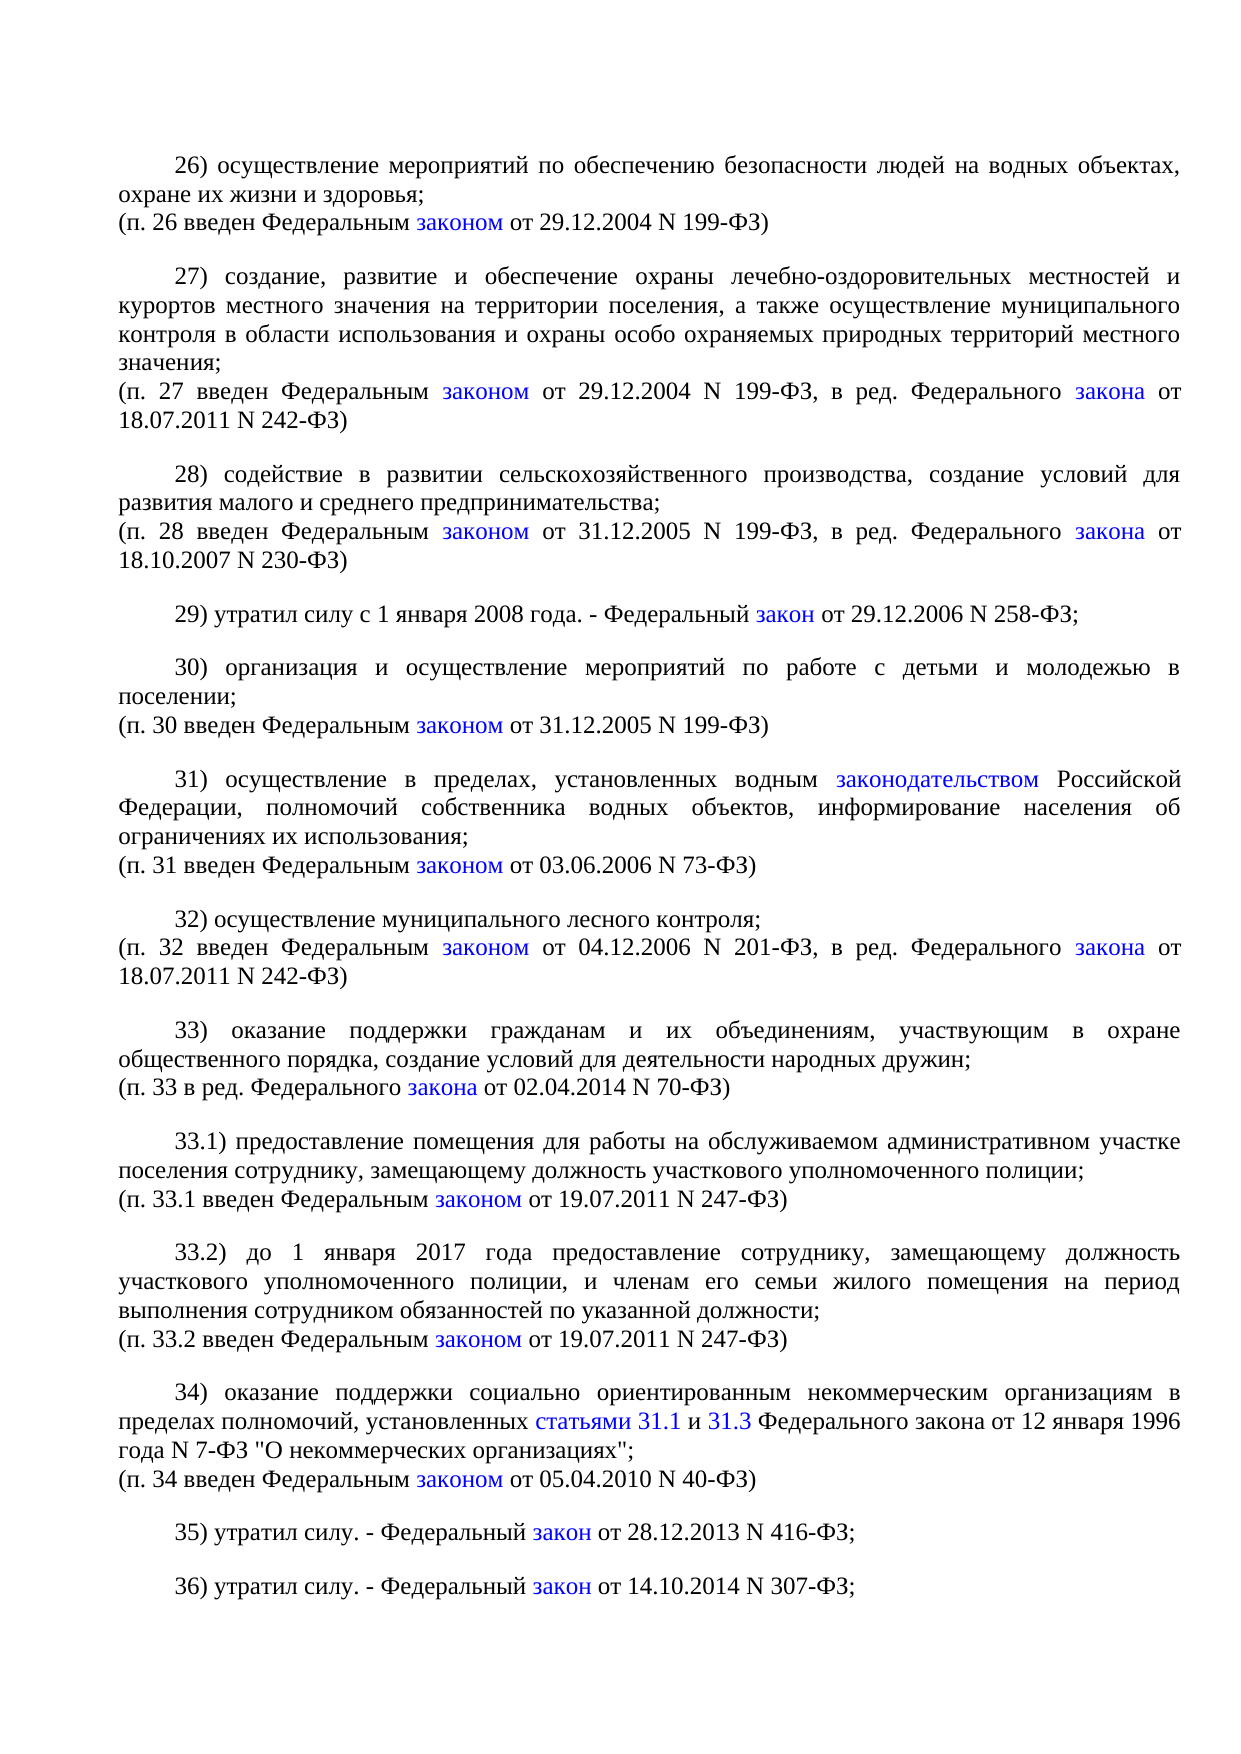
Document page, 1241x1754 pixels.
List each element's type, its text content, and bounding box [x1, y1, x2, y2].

text (п. 34 введен Федеральным законом от 05.04.2010 N 40-ФЗ) [118, 1464, 1181, 1492]
text (п. 32 введен Федеральным законом от 04.12.2006 N 201-ФЗ, в ред. Федерального закона от 18.07.2011 N 242-ФЗ) [118, 932, 1181, 990]
text 33.2) до 1 января 2017 года предоставление сотруднику, замещающему должность участкового уполномоченного полиции, и членам его семьи жилого помещения на период выполнения сотрудником обязанностей по указанной должности; [118, 1237, 1181, 1324]
text 31) осуществление в пределах, установленных водным законодательством Российской Федерации, полномочий собственника водных объектов, информирование населения об ограничениях их использования; [118, 764, 1181, 850]
text 27) создание, развитие и обеспечение охраны лечебно-оздоровительных местностей и курортов местного значения на территории поселения, а также осуществление муниципального контроля в области использования и охраны особо охраняемых природных территорий местного значения; [118, 261, 1181, 376]
text (п. 33 в ред. Федерального закона от 02.04.2014 N 70-ФЗ) [118, 1072, 1181, 1101]
text (п. 27 введен Федеральным законом от 29.12.2004 N 199-ФЗ, в ред. Федерального закона от 18.07.2011 N 242-ФЗ) [118, 376, 1181, 434]
text (п. 26 введен Федеральным законом от 29.12.2004 N 199-ФЗ) [118, 207, 1181, 236]
text 33.1) предоставление помещения для работы на обслуживаемом административном участке поселения сотруднику, замещающему должность участкового уполномоченного полиции; [118, 1126, 1181, 1184]
text 36) утратил силу. - Федеральный закон от 14.10.2014 N 307-ФЗ; [118, 1571, 1181, 1600]
text 28) содействие в развитии сельскохозяйственного производства, создание условий для развития малого и среднего предпринимательства; [118, 459, 1181, 516]
text (п. 33.2 введен Федеральным законом от 19.07.2011 N 247-ФЗ) [118, 1324, 1181, 1352]
text (п. 30 введен Федеральным законом от 31.12.2005 N 199-ФЗ) [118, 710, 1181, 739]
text 33) оказание поддержки гражданам и их объединениям, участвующим в охране общественного порядка, создание условий для деятельности народных дружин; [118, 1015, 1181, 1072]
text (п. 28 введен Федеральным законом от 31.12.2005 N 199-ФЗ, в ред. Федерального закона от 18.10.2007 N 230-ФЗ) [118, 516, 1181, 574]
text (п. 33.1 введен Федеральным законом от 19.07.2011 N 247-ФЗ) [118, 1184, 1181, 1212]
text 35) утратил силу. - Федеральный закон от 28.12.2013 N 416-ФЗ; [118, 1517, 1181, 1546]
text 34) оказание поддержки социально ориентированным некоммерческим организациям в пределах полномочий, установленных статьями 31.1 и 31.3 Федерального закона от 12 января 1996 года N 7-ФЗ "О некоммерческих организациях"; [118, 1377, 1181, 1464]
text 32) осуществление муниципального лесного контроля; [118, 904, 1181, 932]
text 29) утратил силу с 1 января 2008 года. - Федеральный закон от 29.12.2006 N 258-ФЗ; [118, 599, 1181, 627]
text 30) организация и осуществление мероприятий по работе с детьми и молодежью в поселении; [118, 652, 1181, 710]
text 26) осуществление мероприятий по обеспечению безопасности людей на водных объектах, охране их жизни и здоровья; [118, 150, 1181, 207]
text (п. 31 введен Федеральным законом от 03.06.2006 N 73-ФЗ) [118, 850, 1181, 879]
